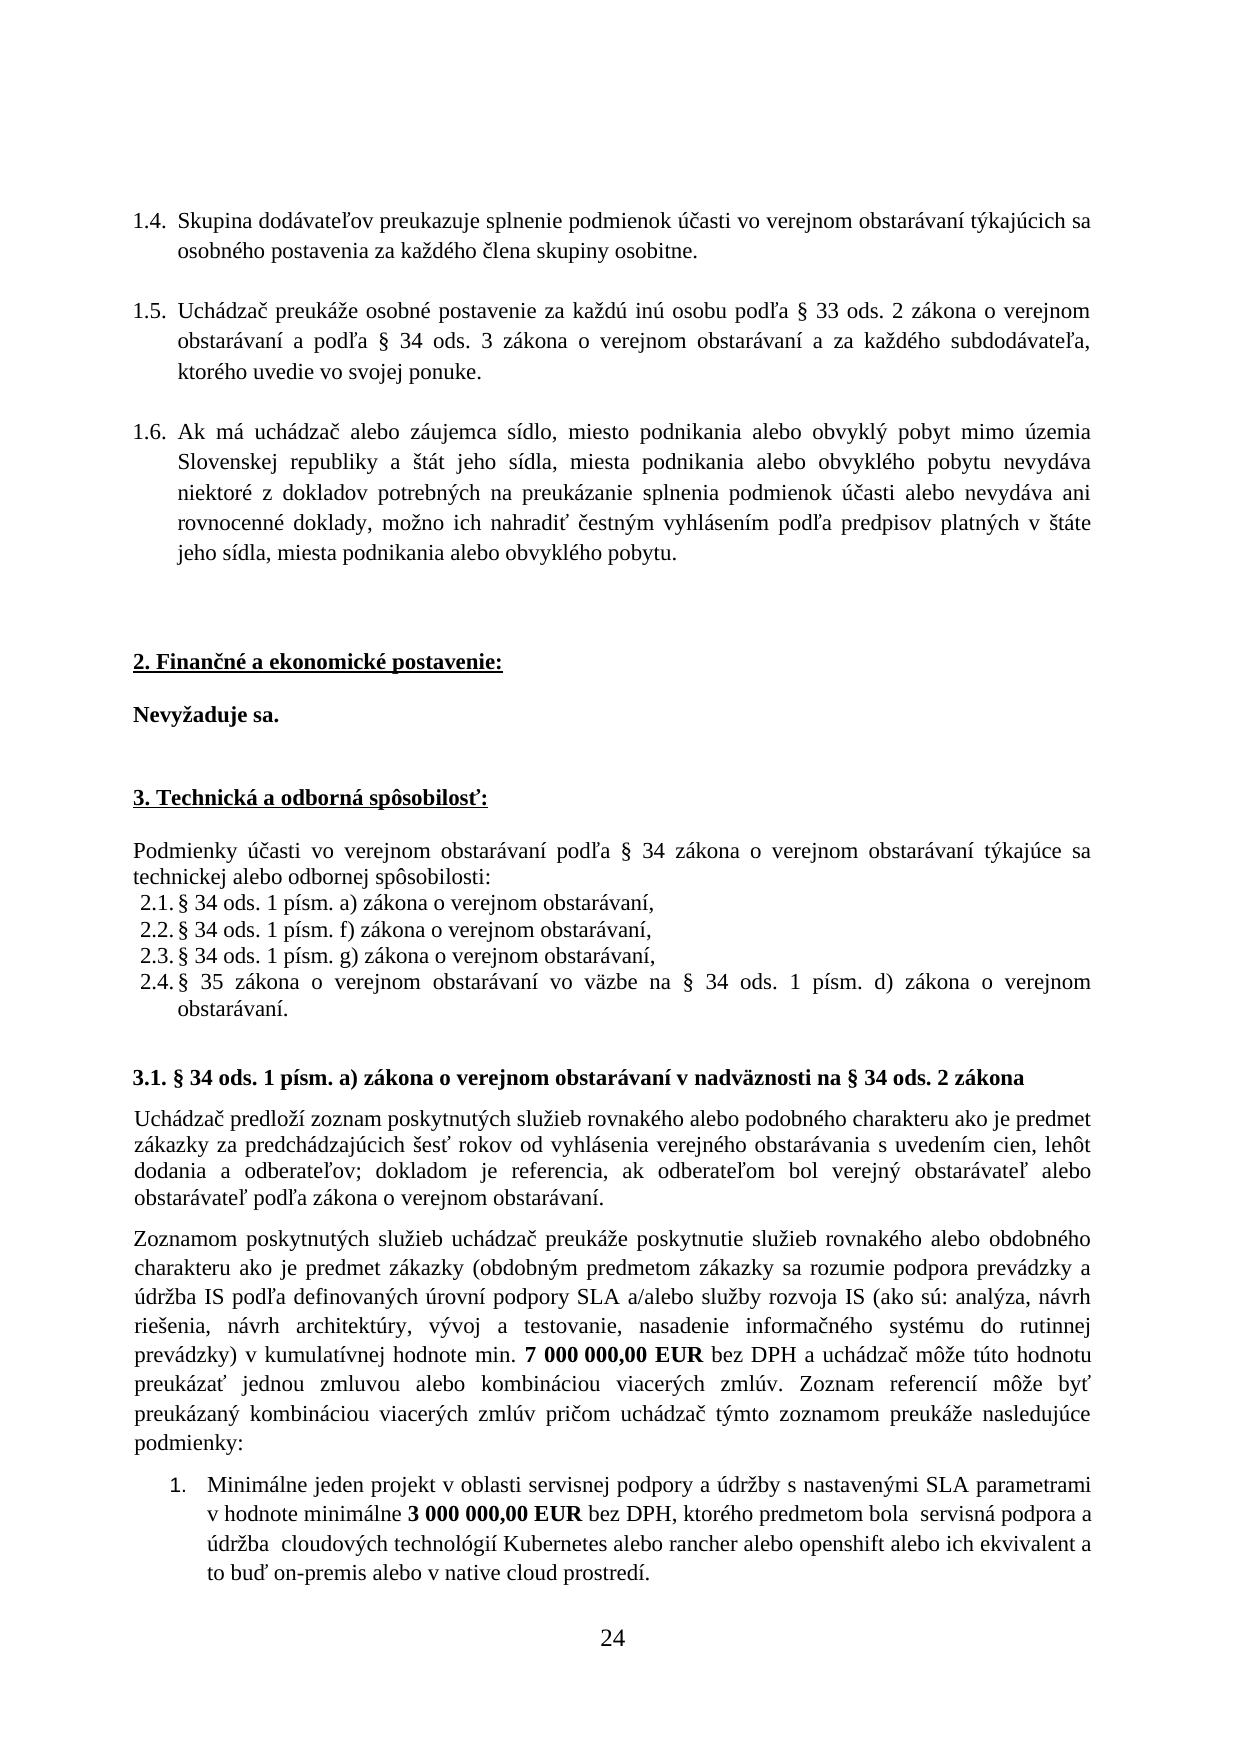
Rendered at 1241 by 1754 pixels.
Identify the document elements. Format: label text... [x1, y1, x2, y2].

text Podmienky účasti vo verejnom obstarávaní podľa § 34 zákona o verejnom obstarávaní týkajúce sa technickej alebo odbornej spôsobilosti: [133, 837, 1092, 889]
text 3.1. § 34 ods. 1 písm. a) zákona o verejnom obstarávaní v nadväznosti na § 34 ods. 2 zákona [132, 1064, 1092, 1090]
list Uchádzač preukáže osobné postavenie za každú inú osobu podľa § 33 ods. 2 zákona o verejnom obstarávaní a podľa § 34 ods. 3 zákona o verejnom obstarávaní a za každého subdodávateľa, ktorého uvedie vo svojej ponuke. [132, 297, 1092, 384]
list § 34 ods. 1 písm. g) zákona o verejnom obstarávaní, [140, 942, 1092, 968]
list Ak má uchádzač alebo záujemca sídlo, miesto podnikania alebo obvyklý pobyt mimo územia Slovenskej republiky a štát jeho sídla, miesta podnikania alebo obvyklého pobytu nevydáva niektoré z dokladov potrebných na preukázanie splnenia podmienok účasti alebo nevydáva ani rovnocenné doklady, možno ich nahradiť čestným vyhlásením podľa predpisov platných v štáte jeho sídla, miesta podnikania alebo obvyklého pobytu. [132, 418, 1092, 565]
text 3. Technická a odborná spôsobilosť: [133, 784, 1092, 810]
list § 34 ods. 1 písm. a) zákona o verejnom obstarávaní, [140, 889, 1092, 916]
text Nevyžaduje sa. [133, 701, 1092, 727]
text Uchádzač predloží zoznam poskytnutých služieb rovnakého alebo podobného charakteru ako je predmet zákazky za predchádzajúcich šesť rokov od vyhlásenia verejného obstarávania s uvedením cien, lehôt dodania a odberateľov; dokladom je referencia, ak odberateľom bol verejný obstarávateľ alebo obstarávateľ podľa zákona o verejnom obstarávaní. [134, 1105, 1092, 1210]
list Skupina dodávateľov preukazuje splnenie podmienok účasti vo verejnom obstarávaní týkajúcich sa osobného postavenia za každého člena skupiny osobitne. [132, 207, 1092, 263]
list § 35 zákona o verejnom obstarávaní vo väzbe na § 34 ods. 1 písm. d) zákona o verejnom obstarávaní. [140, 968, 1092, 1021]
list Minimálne jeden projekt v oblasti servisnej podpory a údržby s nastavenými SLA parametrami v hodnote minimálne 3 000 000,00 EUR bez DPH, ktorého predmetom bola servisná podpora a údržba cloudových technológií Kubernetes alebo rancher alebo openshift alebo ich ekvivalent a to buď on-premis alebo v native cloud prostredí. [169, 1471, 1092, 1585]
text Zoznamom poskytnutých služieb uchádzač preukáže poskytnutie služieb rovnakého alebo obdobného charakteru ako je predmet zákazky (obdobným predmetom zákazky sa rozumie podpora prevádzky a údržba IS podľa definovaných úrovní podpory SLA a/alebo služby rozvoja IS (ako sú: analýza, návrh riešenia, návrh architektúry, vývoj a testovanie, nasadenie informačného systému do rutinnej prevádzky) v kumulatívnej hodnote min. 7 000 000,00 EUR bez DPH a uchádzač môže túto hodnotu preukázať jednou zmluvou alebo kombináciou viacerých zmlúv. Zoznam referencií môže byť preukázaný kombináciou viacerých zmlúv pričom uchádzač týmto zoznamom preukáže nasledujúce podmienky: [133, 1224, 1092, 1455]
text 2. Finančné a ekonomické postavenie: [133, 648, 1092, 675]
list § 34 ods. 1 písm. f) zákona o verejnom obstarávaní, [140, 916, 1092, 942]
